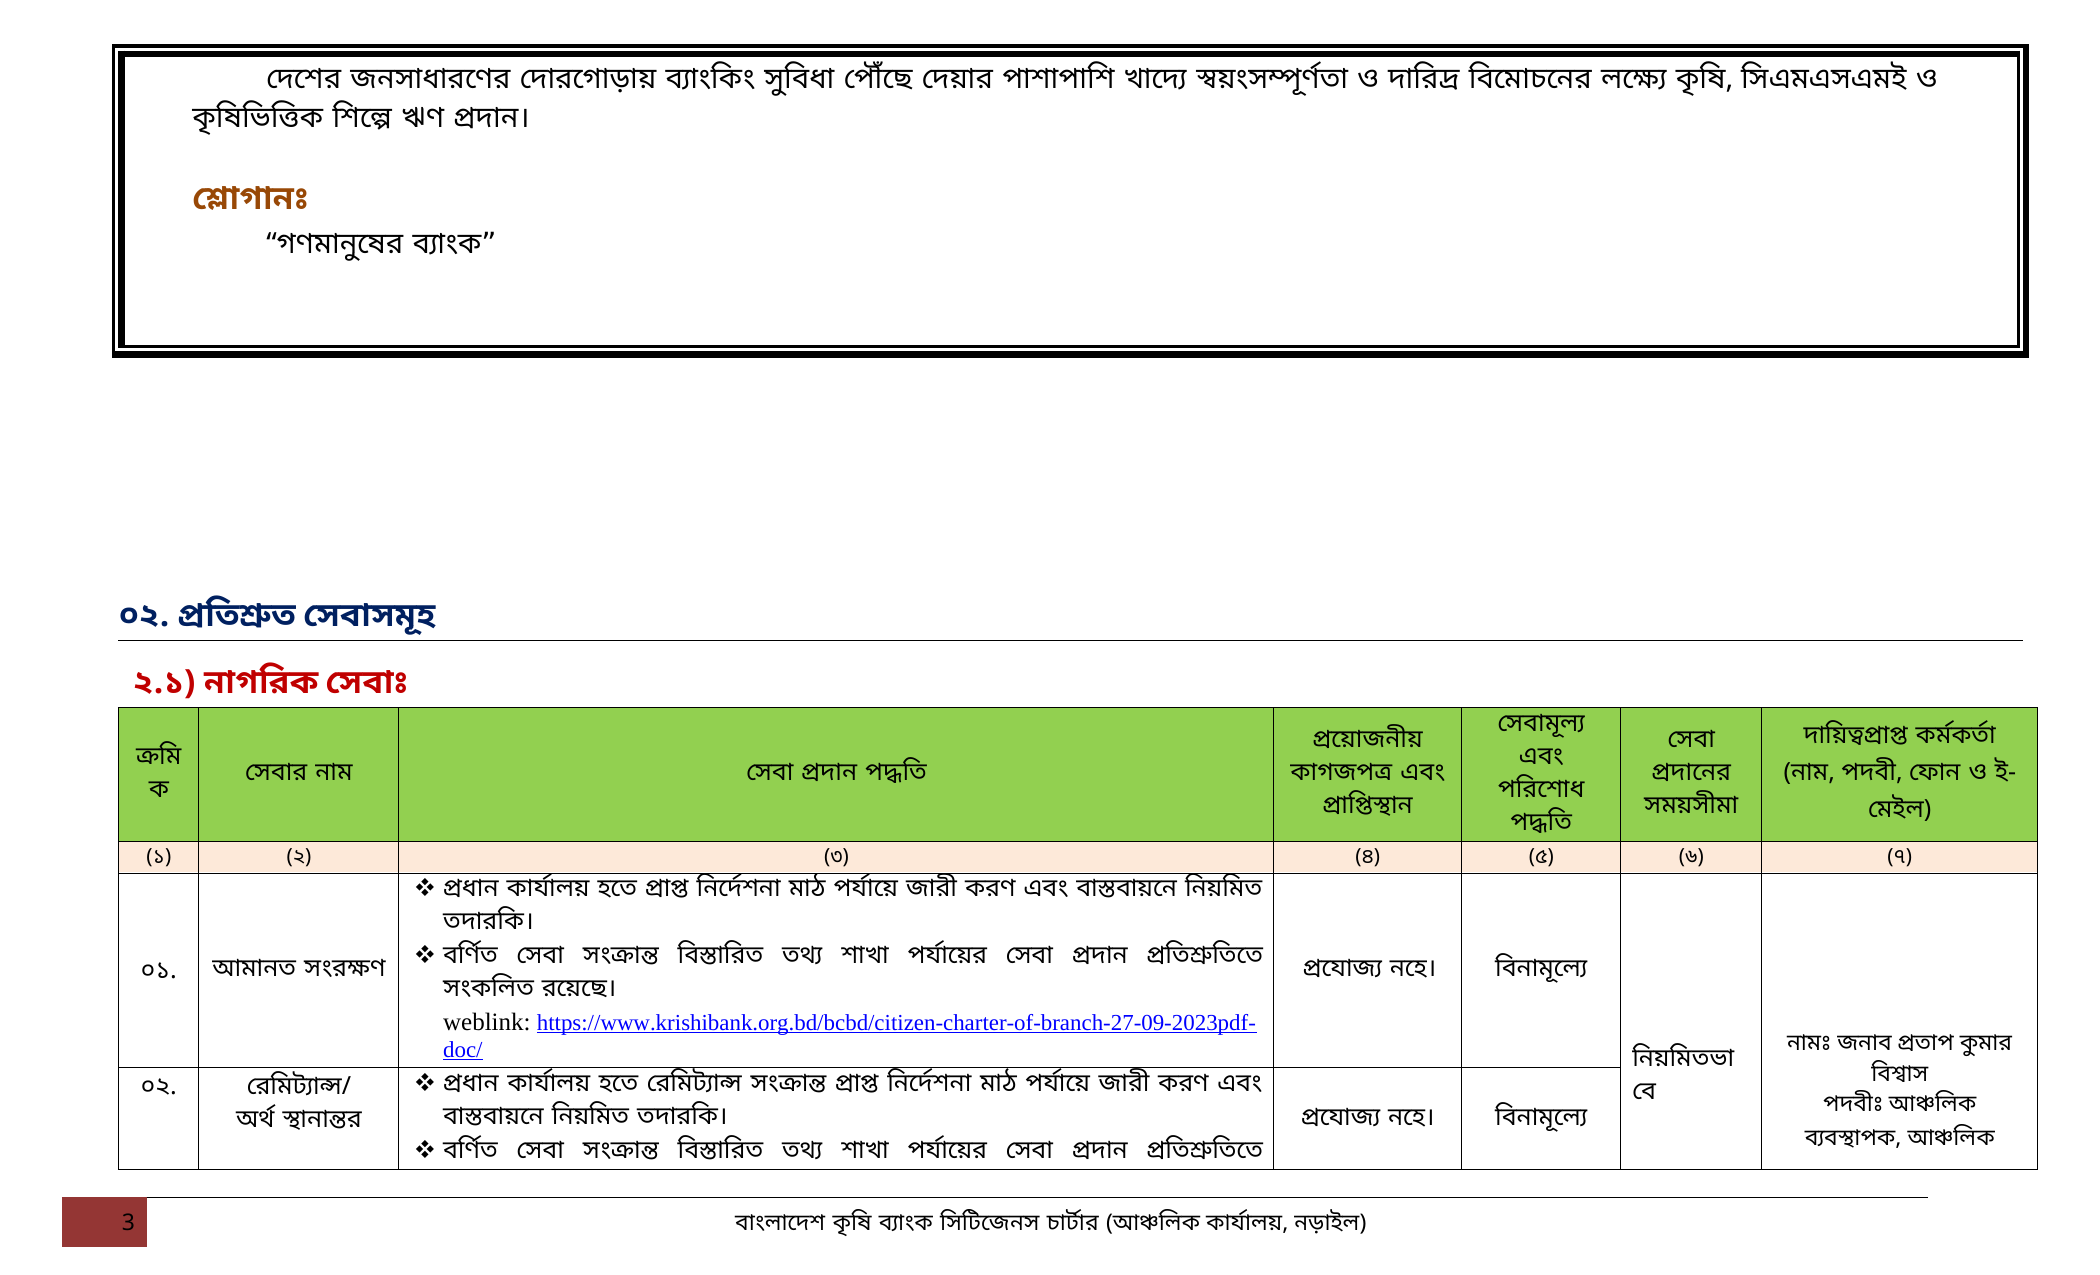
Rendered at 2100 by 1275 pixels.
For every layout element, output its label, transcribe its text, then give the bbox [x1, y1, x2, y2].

table_header সেবা প্রদানের সময়সীমা [1621, 708, 1761, 841]
table_cell প্রযোজ্য নহে। [1274, 1068, 1461, 1169]
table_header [118, 48, 2023, 345]
table_cell (৫) [1462, 842, 1620, 872]
table_header দায়িত্বপ্রাপ্ত কর্মকর্তা (নাম, পদবী, ফোন ও ই-মেইল) [1762, 708, 2037, 841]
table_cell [399, 1068, 1273, 1169]
table_header ০২. প্রতিশ্রুত সেবাসমূহ [118, 591, 2023, 640]
table_header সেবা প্রদান পদ্ধতি [399, 708, 1273, 841]
table_cell বিনামূল্যে [1462, 874, 1620, 1067]
table_header সেবামূল্য এবং পরিশোধ পদ্ধতি [1462, 708, 1620, 841]
table_cell (২) [199, 842, 398, 872]
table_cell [199, 1068, 398, 1169]
table_cell (৪) [1274, 842, 1461, 872]
table_cell (৭) [1762, 842, 2037, 872]
table_cell (৬) [1621, 842, 1761, 872]
table_cell ০১. [119, 874, 198, 1067]
table_cell নিয়মিতভাবে [1621, 874, 1761, 1169]
table_header প্রয়োজনীয় কাগজপত্র এবং প্রাপ্তিস্থান [1274, 708, 1461, 841]
table_header সেবার নাম [199, 708, 398, 841]
table_cell বিনামূল্যে [1462, 1068, 1620, 1169]
table_cell প্রধান কার্যালয় হতে প্রাপ্ত নির্দেশনা মাঠ পর্যায়ে জারী করণ এবং বাস্তবায়নে নিয়মিত তদারকি। বর্ণিত সেবা সংক্রান্ত বিস্তারিত তথ্য শাখা পর্যায়ের সেবা প্রদান প্রতিশ্রুতিতে সংকলিত রয়েছে। weblink: https://www.krishibank.org.bd/bcbd/citizen-charter-of-branch-27-09-2023pdf-doc/ [399, 874, 1273, 1067]
table_cell প্রযোজ্য নহে। [1274, 874, 1461, 1067]
table_cell (১) [119, 842, 198, 872]
table_cell (৩) [399, 842, 1273, 872]
table_cell ০২. [119, 1068, 198, 1169]
table_header ক্রমিক [119, 708, 198, 841]
text ২.১) নাগরিক সেবাঃ [74, 658, 2059, 707]
table_cell নামঃ জনাব প্রতাপ কুমার বিশ্বাস পদবীঃ আঞ্চলিক ব্যবস্থাপক, আঞ্চলিক কার্যালয়, নড়াইল ফোনঃ +৮৮০২৪৭৯৯২৩৮৬৮ ইমেইলঃ rmnarail@krishibank.org.bd [1762, 874, 2037, 1169]
table_cell আমানত সংরক্ষণ [199, 874, 398, 1067]
